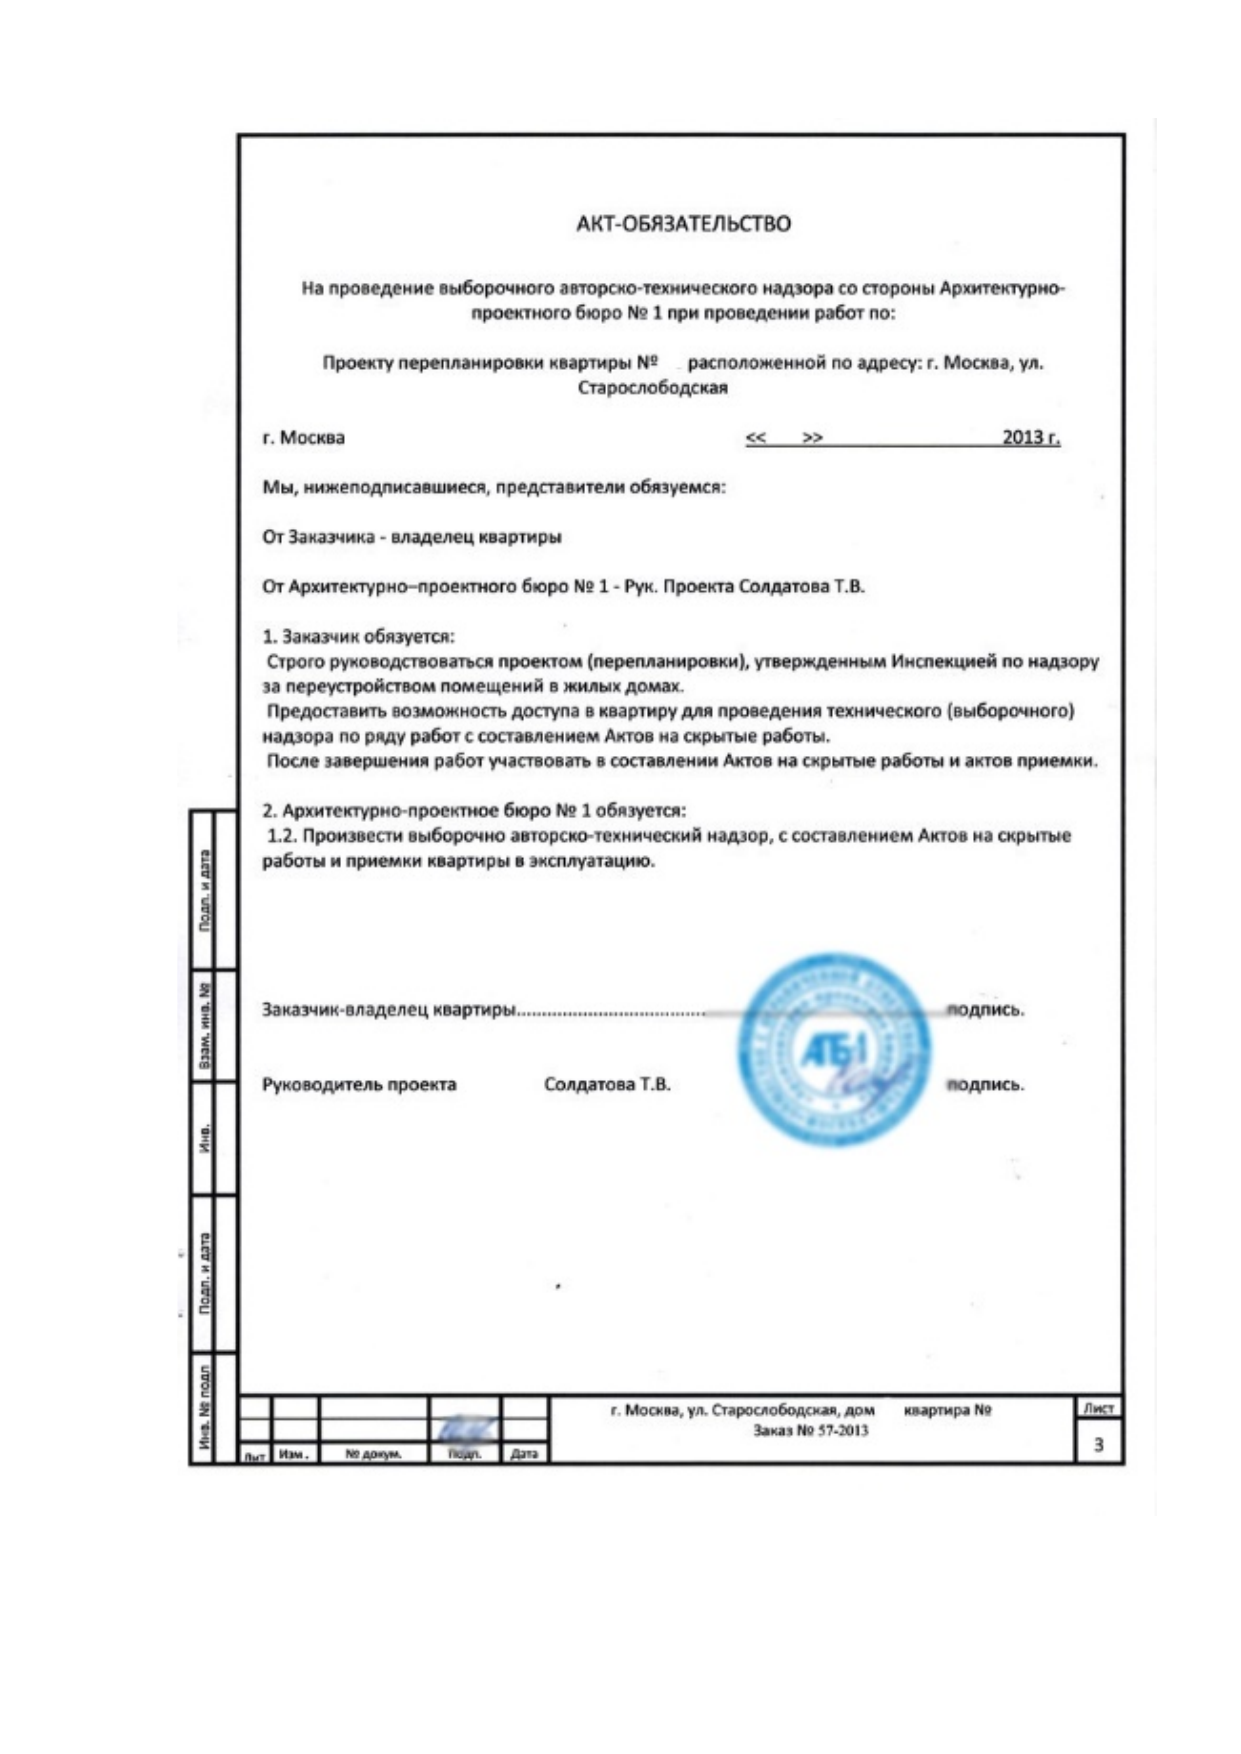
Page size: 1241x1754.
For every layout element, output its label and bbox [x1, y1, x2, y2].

picture [177, 118, 1157, 1516]
